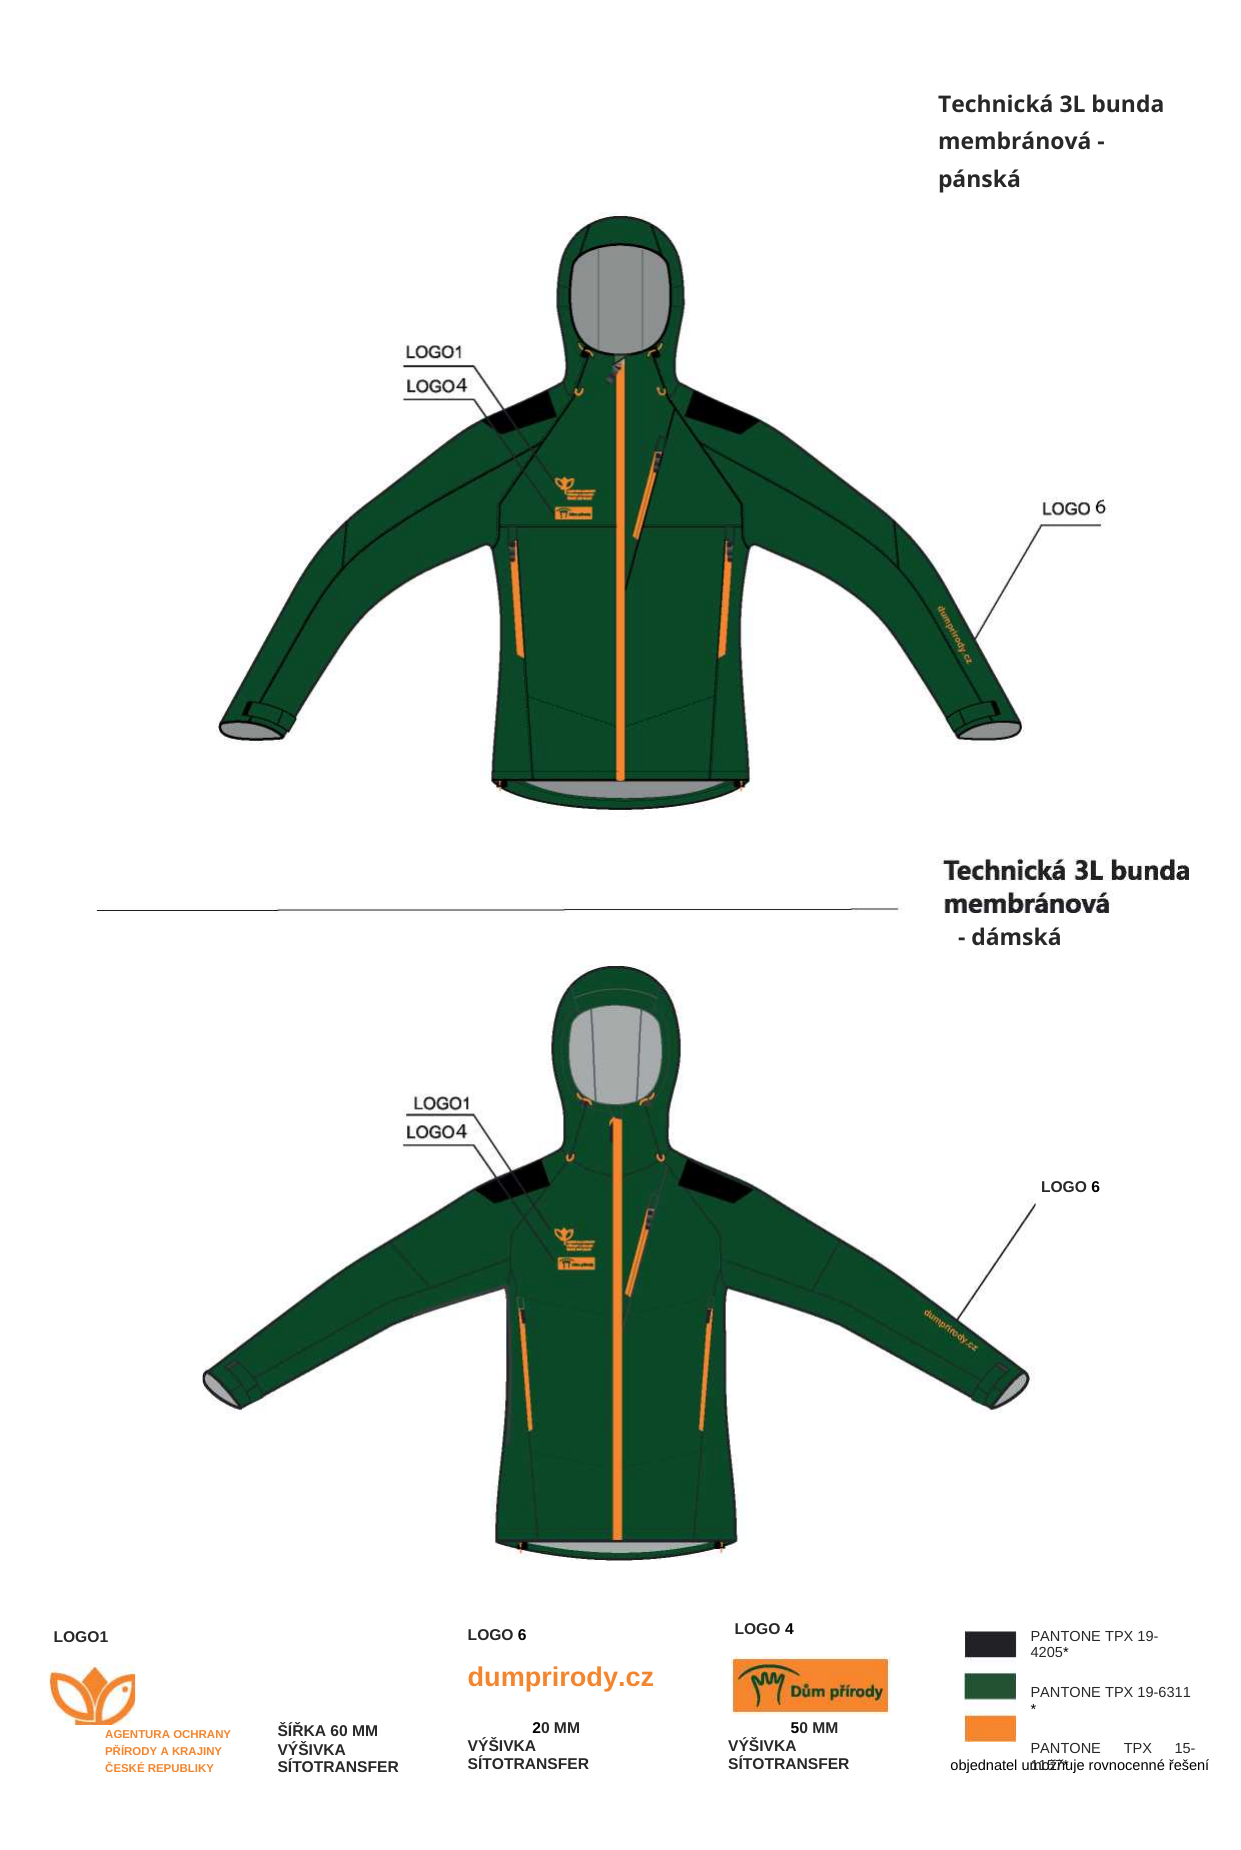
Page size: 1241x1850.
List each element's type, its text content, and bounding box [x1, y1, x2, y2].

picture [730, 1656, 891, 1715]
text LOGO 4 [734, 1620, 799, 1638]
text SÍTOTRANSFER [467, 1754, 603, 1772]
picture [96, 212, 1189, 913]
text VÝŠIVKA [728, 1737, 864, 1755]
text AGENTURA OCHRANY PŘÍRODY A KRAJINY ČESKÉ REPUBLIKY [105, 1727, 243, 1775]
text LOGO 6 [467, 1626, 668, 1644]
text 50 MM [728, 1719, 864, 1737]
text VÝŠIVKA [467, 1736, 603, 1754]
text dumprirody.cz [467, 1661, 668, 1692]
text Technická 3L bunda membránová - pánská [938, 88, 1191, 194]
text SÍTOTRANSFER [728, 1755, 864, 1773]
text 20 MM [467, 1718, 603, 1736]
picture [49, 1664, 136, 1725]
picture [964, 1631, 1017, 1742]
picture [202, 965, 1036, 1561]
text LOGO1 [53, 1627, 113, 1645]
text PANTONE TPX 19-4205* [1030, 1627, 1195, 1661]
text LOGO 6 [1041, 1177, 1109, 1195]
text PANTONE TPX 19-6311 * [1030, 1684, 1195, 1717]
text - dámská [941, 921, 1061, 952]
text PANTONE TPX 15-1157* [1030, 1740, 1195, 1774]
